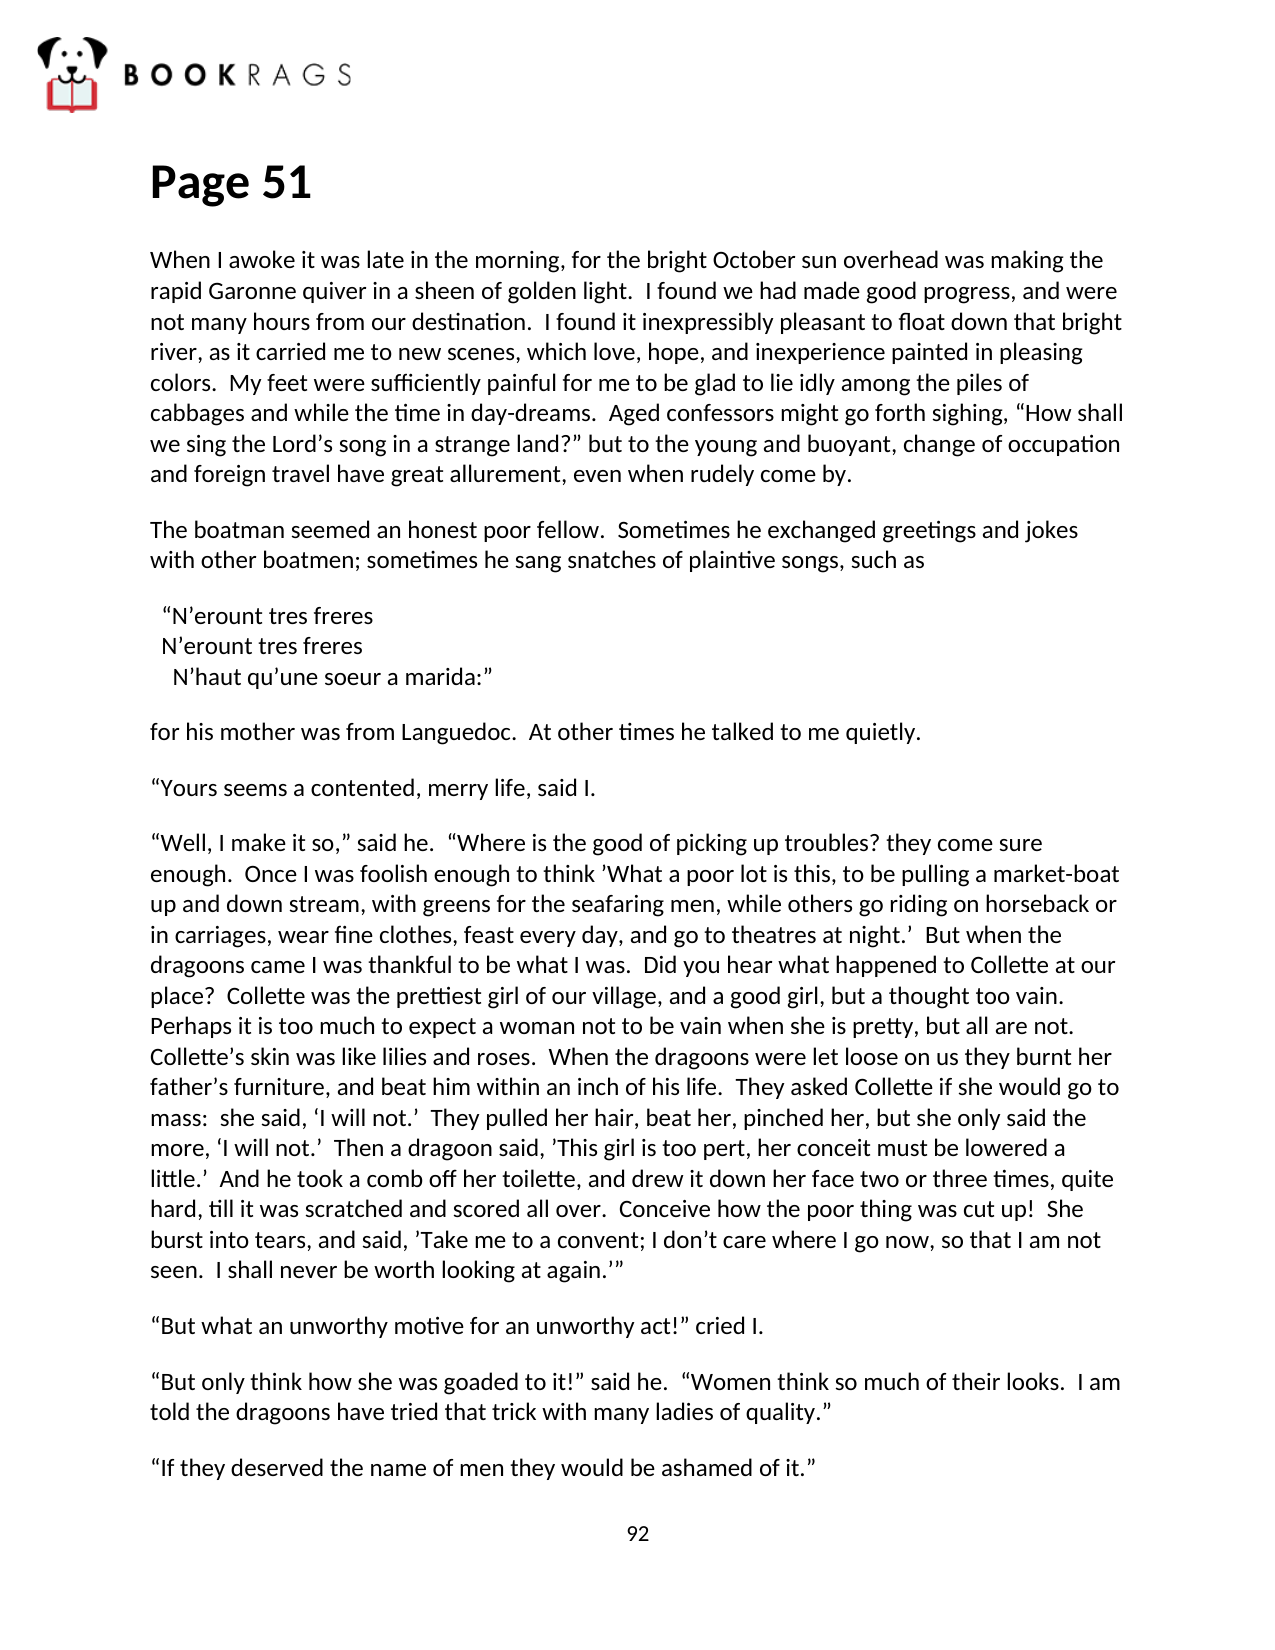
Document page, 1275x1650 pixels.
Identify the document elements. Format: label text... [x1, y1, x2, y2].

text “N’erount tres freres N’erount tres freres N’haut qu’une soeur a marida:” [150, 600, 1125, 691]
text “If they deserved the name of men they would be ashamed of it.” [150, 1452, 1125, 1482]
text “But what an unworthy motive for an unworthy act!” cried I. [150, 1310, 1125, 1341]
text Page 51 [150, 150, 1125, 211]
text “Well, I make it so,” said he. “Where is the good of picking up troubles? they come sure enough. Once I was foolish enough to think ’What a poor lot is this, to be pulling a market-boat up and down stream, with greens for the seafaring men, while others go riding on horseback or in carriages, wear fine clothes, feast every day, and go to theatres at night.’ But when the dragoons came I was thankful to be what I was. Did you hear what happened to Collette at our place? Collette was the prettiest girl of our village, and a good girl, but a thought too vain. Perhaps it is too much to expect a woman not to be vain when she is pretty, but all are not. Collette’s skin was like lilies and roses. When the dragoons were let loose on us they burnt her father’s furniture, and beat him within an inch of his life. They asked Collette if she would go to mass: she said, ‘I will not.’ They pulled her hair, beat her, pinched her, but she only said the more, ‘I will not.’ Then a dragoon said, ’This girl is too pert, her conceit must be lowered a little.’ And he took a comb off her toilette, and drew it down her face two or three times, quite hard, till it was scratched and scored all over. Conceive how the poor thing was cut up! She burst into tears, and said, ’Take me to a convent; I don’t care where I go now, so that I am not seen. I shall never be worth looking at again.’” [150, 827, 1125, 1285]
text When I awoke it was late in the morning, for the bright October sun overhead was making the rapid Garonne quiver in a sheen of golden light. I found we had made good progress, and were not many hours from our destination. I found it inexpressibly pleasant to float down that bright river, as it carried me to new scenes, which love, hope, and inexperience painted in pleasing colors. My feet were sufficiently painful for me to be glad to lie idly among the piles of cabbages and while the time in day-dreams. Aged confessors might go forth sighing, “How shall we sing the Lord’s song in a strange land?” but to the young and buoyant, change of occupation and foreign travel have great allurement, even when rudely come by. [150, 244, 1125, 489]
text “But only think how she was goaded to it!” said he. “Women think so much of their looks. I am told the dragoons have tried that trick with many ladies of quality.” [150, 1366, 1125, 1427]
text The boatman seemed an honest poor fellow. Sometimes he exchanged greetings and jokes with other boatmen; sometimes he sang snatches of plaintive songs, such as [150, 514, 1125, 575]
text for his mother was from Languedoc. At other times he talked to me quietly. [150, 716, 1125, 747]
picture [37, 37, 351, 113]
text “Yours seems a contented, merry life, said I. [150, 772, 1125, 802]
